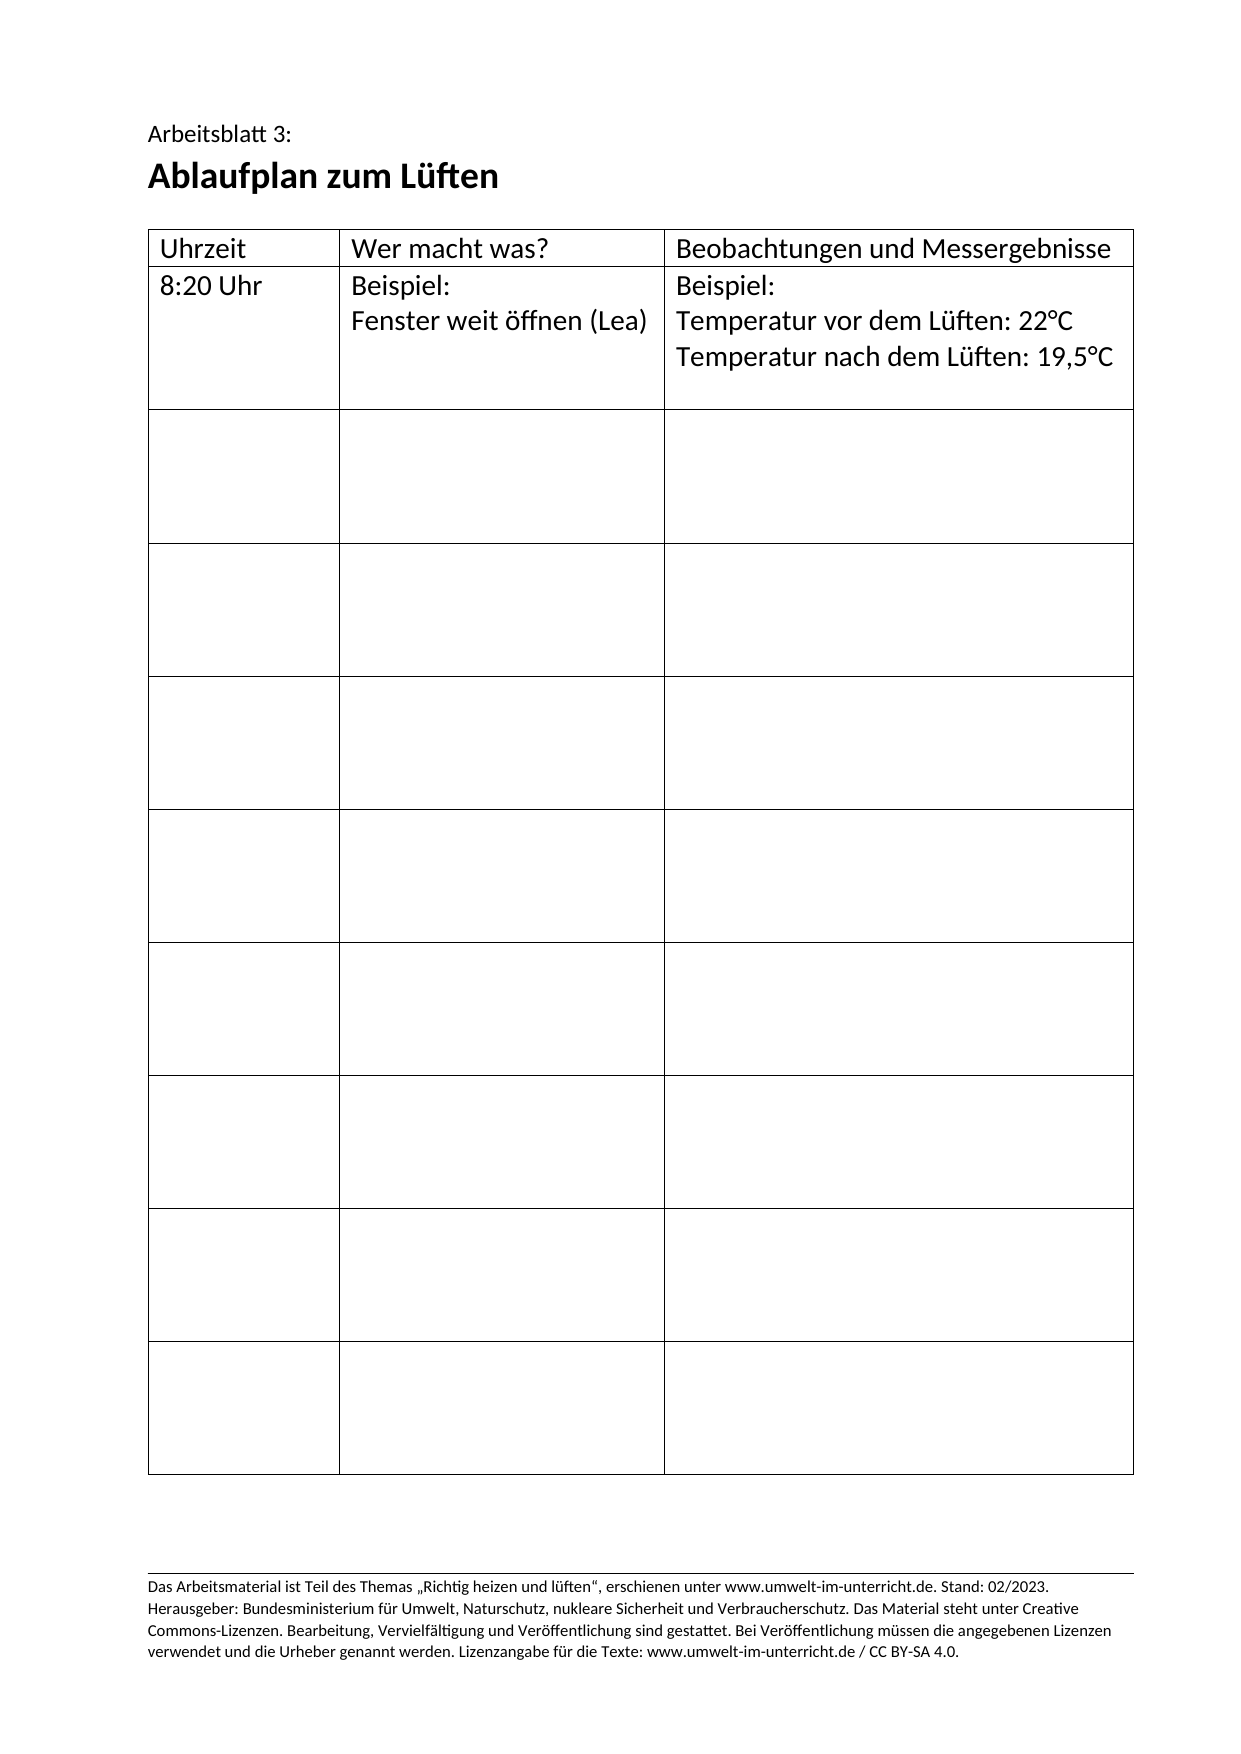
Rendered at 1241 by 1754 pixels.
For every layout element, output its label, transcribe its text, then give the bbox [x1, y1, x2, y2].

table_cell [149, 410, 339, 542]
table_cell [665, 544, 1133, 676]
text Arbeitsblatt 3: Ablaufplan zum Lüften [148, 118, 1134, 198]
table_cell [340, 1076, 664, 1208]
table_cell [340, 810, 664, 942]
table_cell [665, 810, 1133, 942]
table_cell [149, 1076, 339, 1208]
table_cell [665, 410, 1133, 542]
table_cell [340, 410, 664, 542]
table_cell [149, 810, 339, 942]
table_cell [665, 677, 1133, 809]
table_cell [665, 1209, 1133, 1341]
table_cell [340, 1342, 664, 1474]
table_cell [149, 1209, 339, 1341]
table_cell [340, 1209, 664, 1341]
table_header Wer macht was? [340, 230, 664, 266]
table_cell [149, 1342, 339, 1474]
table_cell [340, 677, 664, 809]
table_cell [665, 1076, 1133, 1208]
table_cell [340, 544, 664, 676]
table_cell Beispiel: Fenster weit öffnen (Lea) [340, 267, 664, 409]
table_cell [340, 943, 664, 1075]
table_cell [149, 544, 339, 676]
table_cell Beispiel: Temperatur vor dem Lüften: 22°C Temperatur nach dem Lüften: 19,5°C [665, 267, 1133, 409]
table_cell [665, 1342, 1133, 1474]
table_cell 8:20 Uhr [149, 267, 339, 409]
table_cell [665, 943, 1133, 1075]
table_header Beobachtungen und Messergebnisse [665, 230, 1133, 266]
table_cell [149, 943, 339, 1075]
table_cell [149, 677, 339, 809]
table_header Uhrzeit [149, 230, 339, 266]
